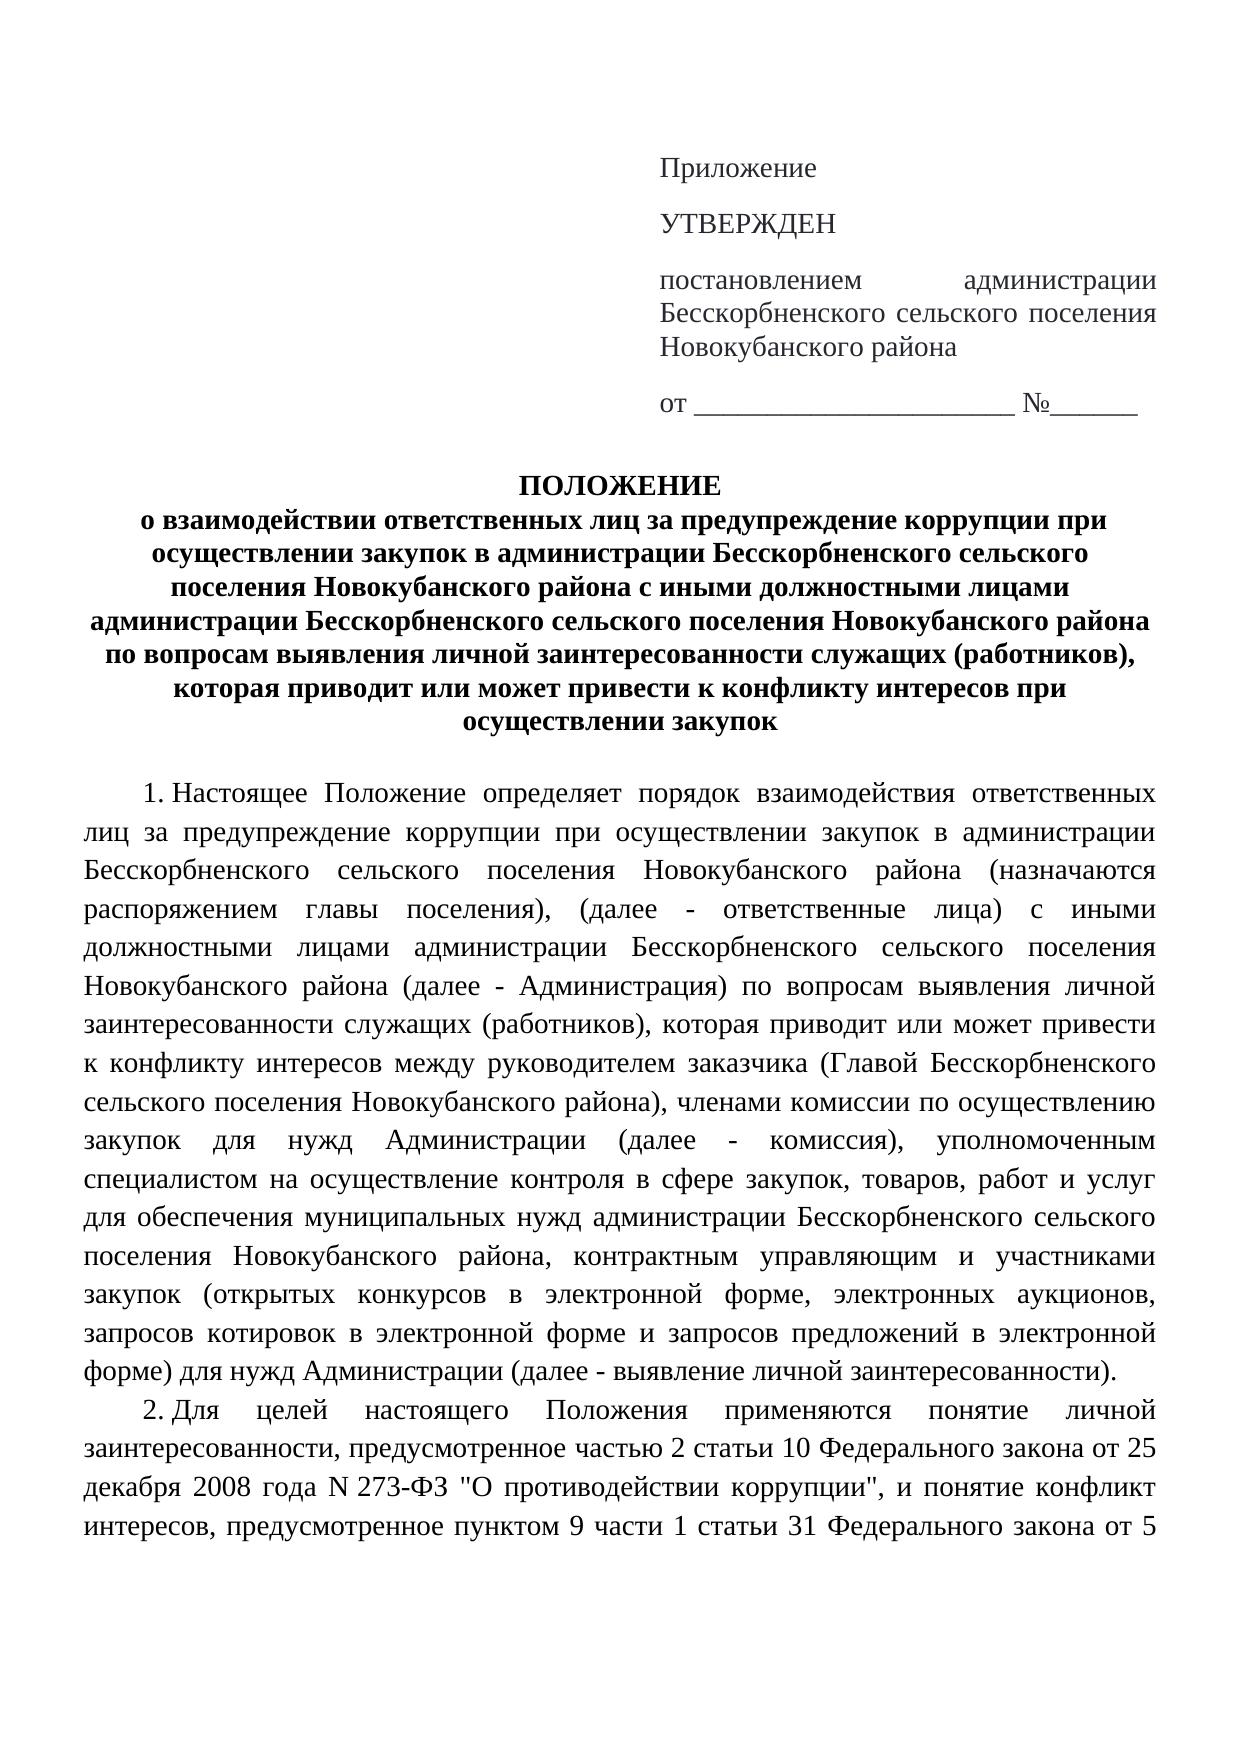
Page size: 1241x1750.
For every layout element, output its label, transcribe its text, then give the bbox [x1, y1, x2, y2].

text Приложение [659, 150, 1157, 183]
text ПОЛОЖЕНИЕ [83, 468, 1157, 502]
text постановлением администрации Бесскорбненского сельского поселения Новокубанского района [659, 262, 1157, 363]
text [83, 1392, 1157, 1541]
text УТВЕРЖДЕН [659, 206, 1157, 239]
text от ______________________ №______ [659, 385, 1157, 419]
text 1. Настоящее Положение определяет порядок взаимодействия ответственных лиц за предупреждение коррупции при осуществлении закупок в администрации Бесскорбненского сельского поселения Новокубанского района (назначаются распоряжением главы поселения), (далее - ответственные лица) с иными должностными лицами администрации Бесскорбненского сельского поселения Новокубанского района (далее - Администрация) по вопросам выявления личной заинтересованности служащих (работников), которая приводит или может привести к конфликту интересов между руководителем заказчика (Главой Бесскорбненского сельского поселения Новокубанского района), членами комиссии по осуществлению закупок для нужд Администрации (далее - комиссия), уполномоченным специалистом на осуществление контроля в сфере закупок, товаров, работ и услуг для обеспечения муниципальных нужд администрации Бесскорбненского сельского поселения Новокубанского района, контрактным управляющим и участниками закупок (открытых конкурсов в электронной форме, электронных аукционов, запросов котировок в электронной форме и запросов предложений в электронной форме) для нужд Администрации (далее - выявление личной заинтересованности). [83, 775, 1157, 1387]
text о взаимодействии ответственных лиц за предупреждение коррупции при осуществлении закупок в администрации Бесскорбненского сельского поселения Новокубанского района с иными должностными лицами администрации Бесскорбненского сельского поселения Новокубанского района по вопросам выявления личной заинтересованности служащих (работников), которая приводит или может привести к конфликту интересов при осуществлении закупок [83, 502, 1157, 737]
